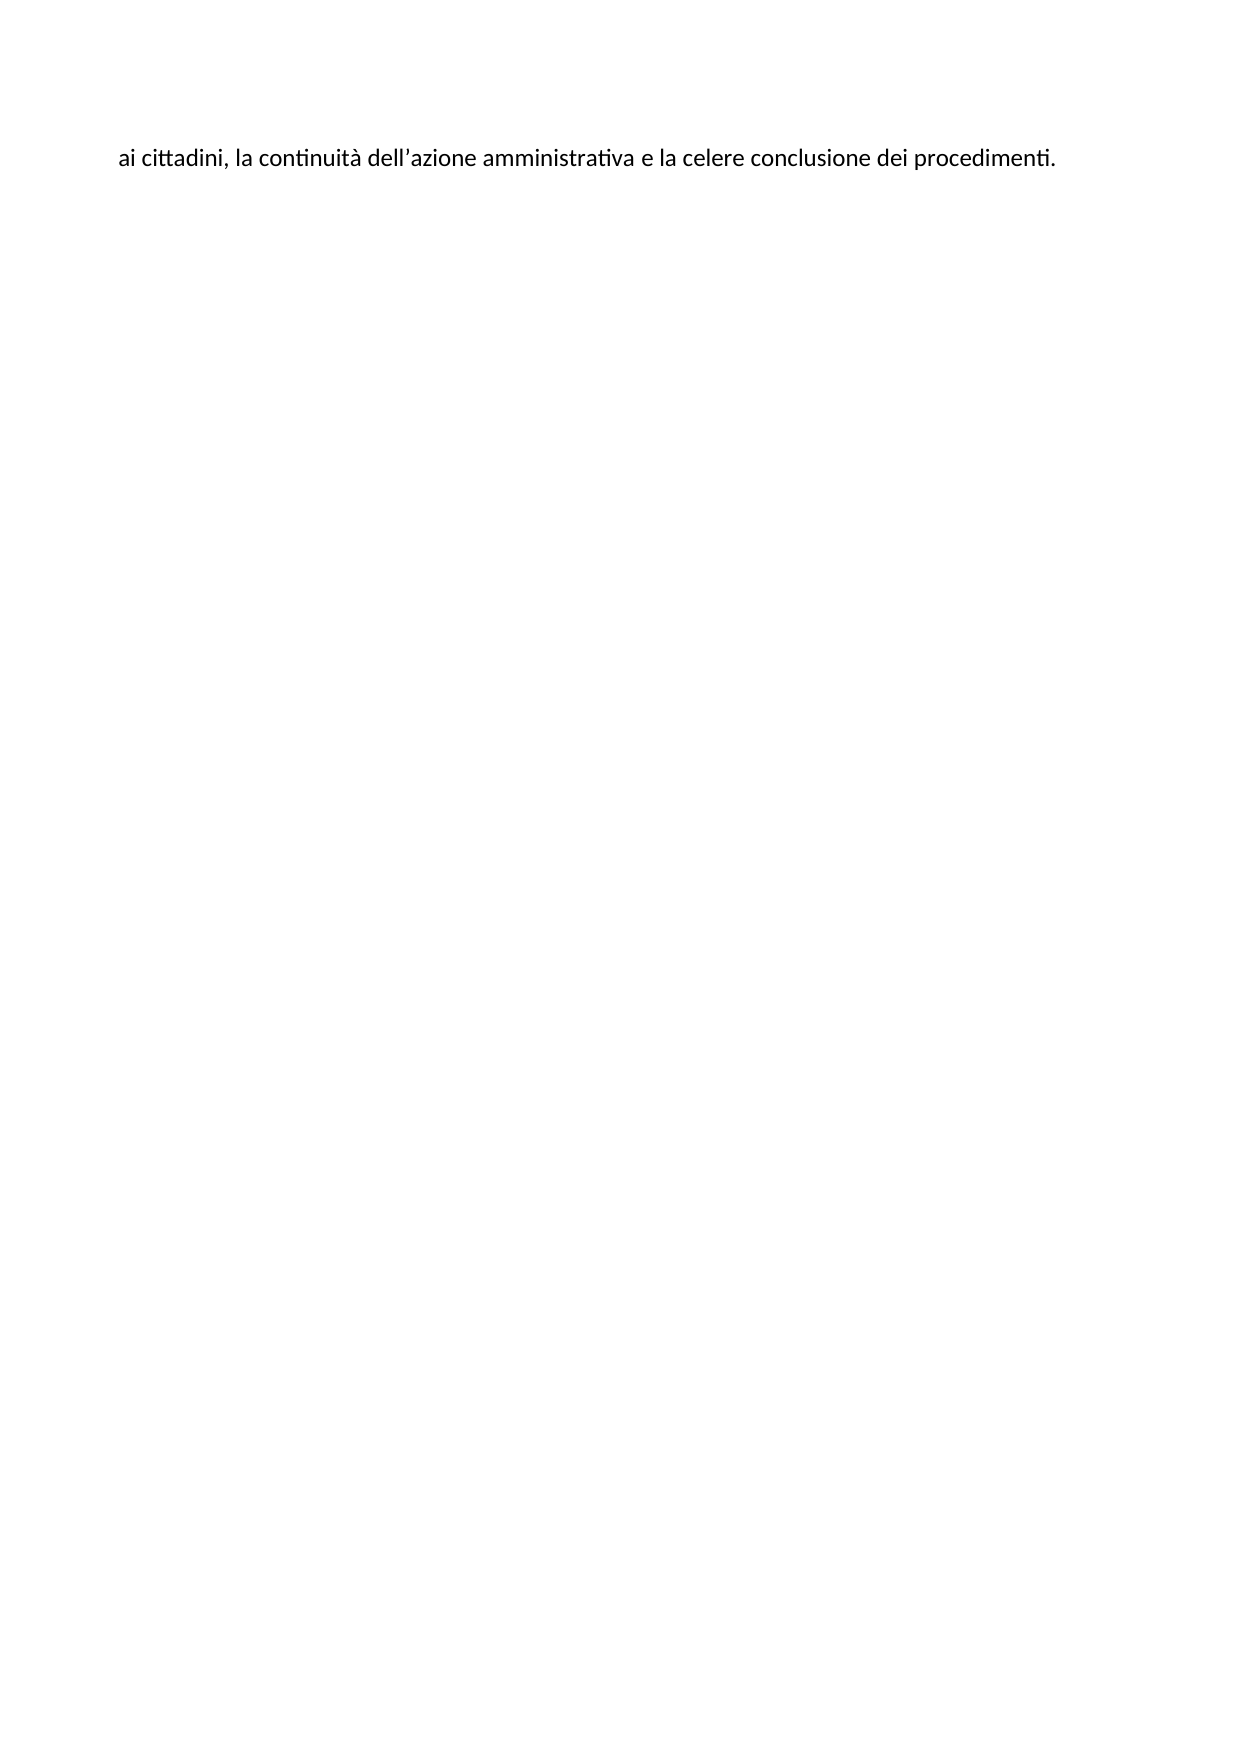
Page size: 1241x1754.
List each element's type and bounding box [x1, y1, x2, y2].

text [118, 142, 1122, 172]
